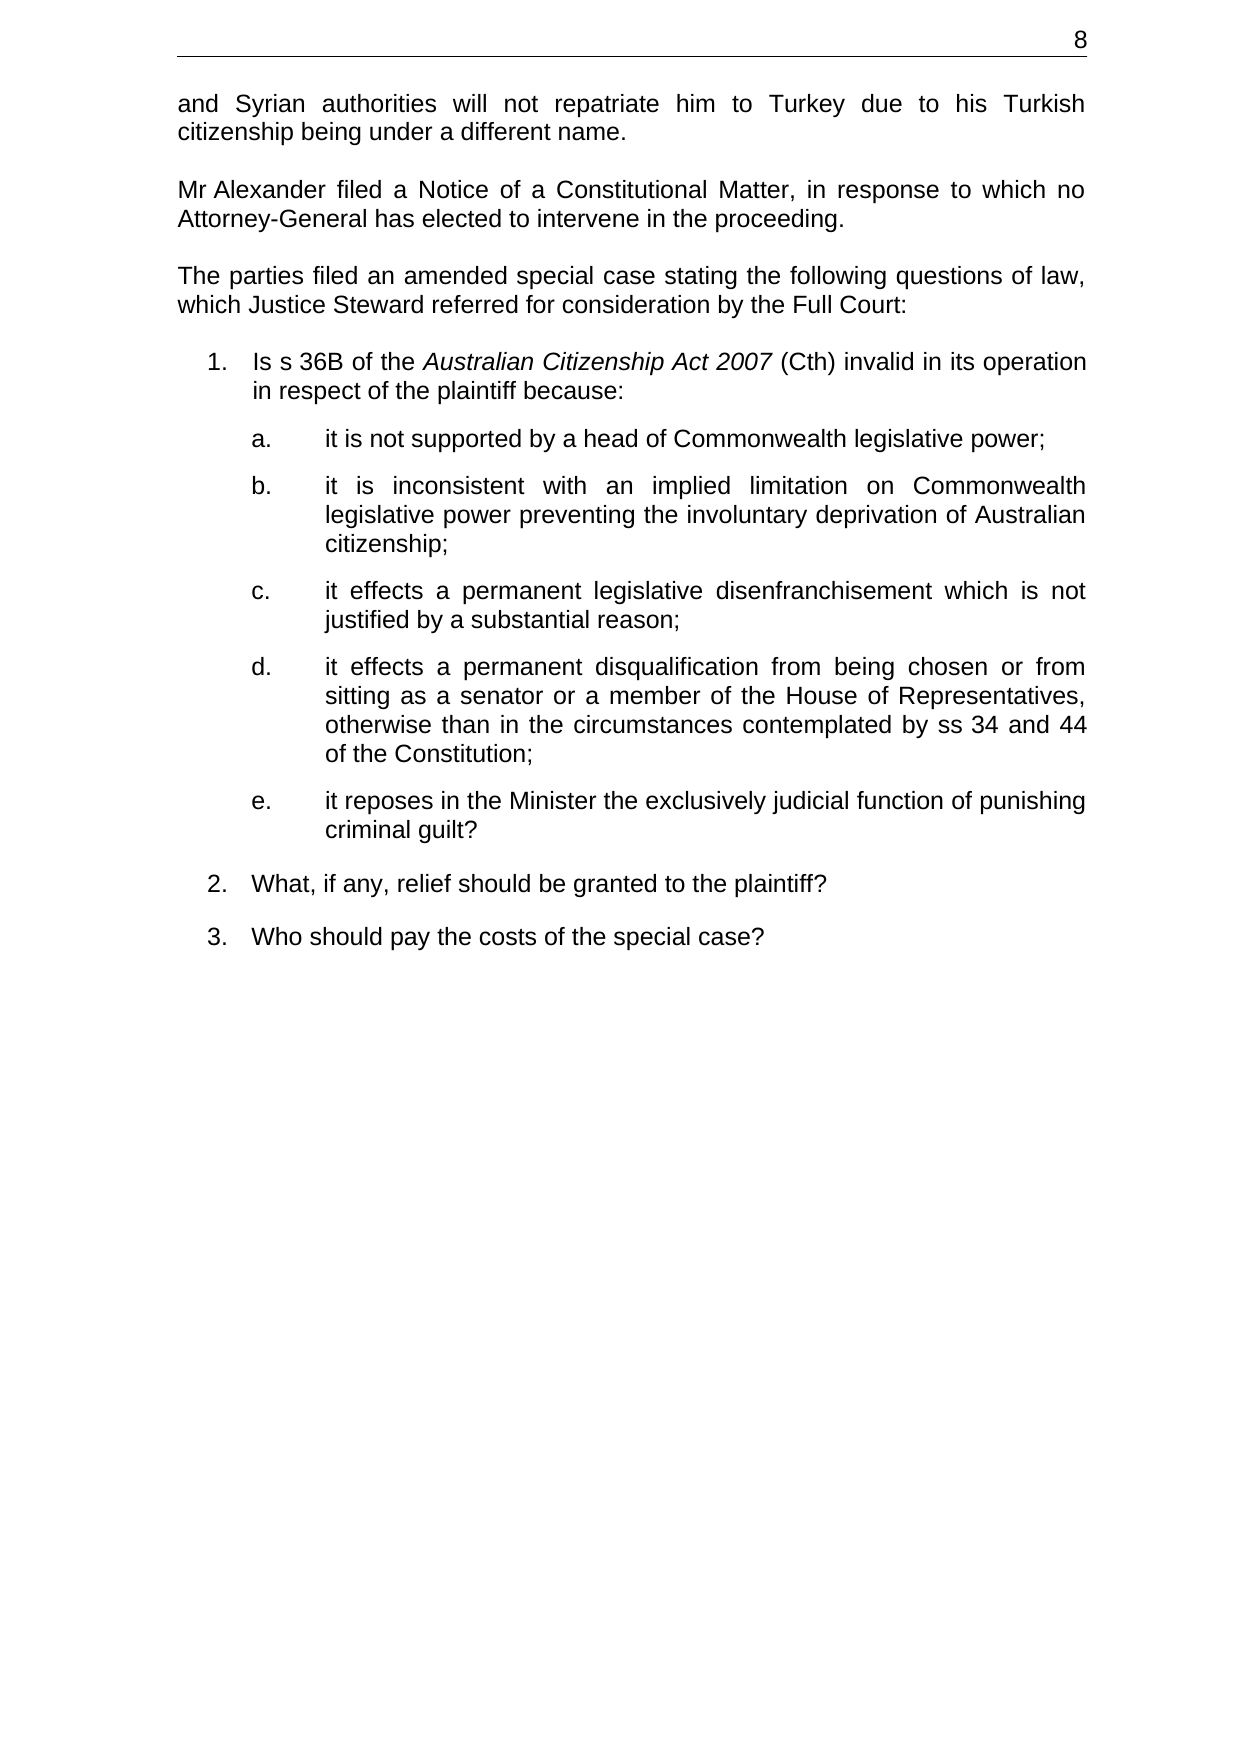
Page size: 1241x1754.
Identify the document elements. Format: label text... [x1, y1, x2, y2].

text Mr Alexander filed a Notice of a Constitutional Matter, in response to which no Attorney-General has elected to intervene in the proceeding. [177, 175, 1087, 232]
list it effects a permanent legislative disenfranchisement which is not justified by a substantial reason; [251, 576, 1087, 634]
list it effects a permanent disqualification from being chosen or from sitting as a senator or a member of the House of Representatives, otherwise than in the circumstances contemplated by ss 34 and 44 of the Constitution; [251, 652, 1087, 767]
list it reposes in the Minister the exclusively judicial function of punishing criminal guilt? [251, 786, 1087, 844]
list it is inconsistent with an implied limitation on Commonwealth legislative power preventing the involuntary deprivation of Australian citizenship; [251, 471, 1087, 557]
list it is not supported by a head of Commonwealth legislative power; [251, 424, 1087, 452]
list Is s 36B of the Australian Citizenship Act 2007 (Cth) invalid in its operation in respect of the plaintiff because: [207, 347, 1087, 405]
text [177, 89, 1087, 146]
list Who should pay the costs of the special case? [207, 922, 1087, 951]
list What, if any, relief should be granted to the plaintiff? [207, 869, 1087, 897]
text The parties filed an amended special case stating the following questions of law, which Justice Steward referred for consideration by the Full Court: [177, 261, 1087, 319]
